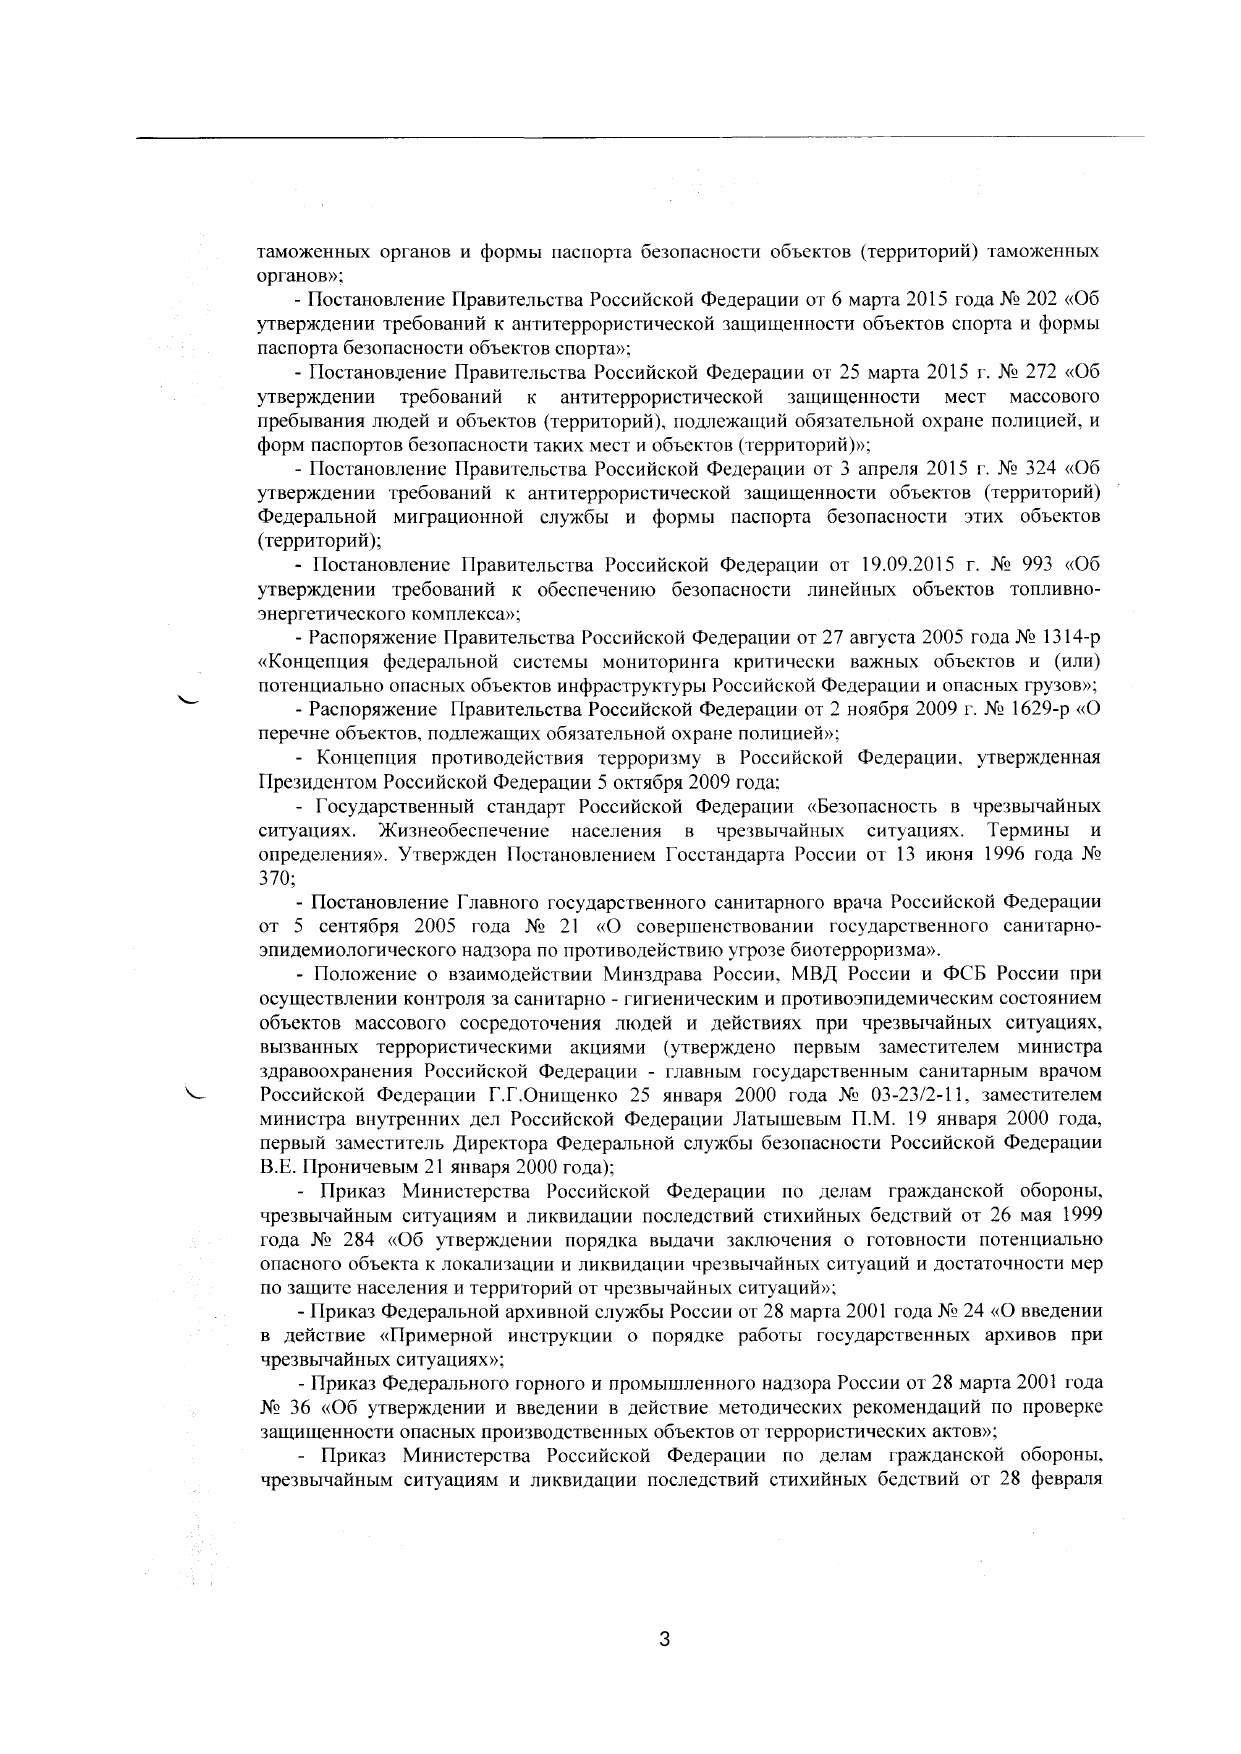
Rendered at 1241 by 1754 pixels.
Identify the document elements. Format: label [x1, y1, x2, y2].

picture [103, 129, 1145, 1601]
